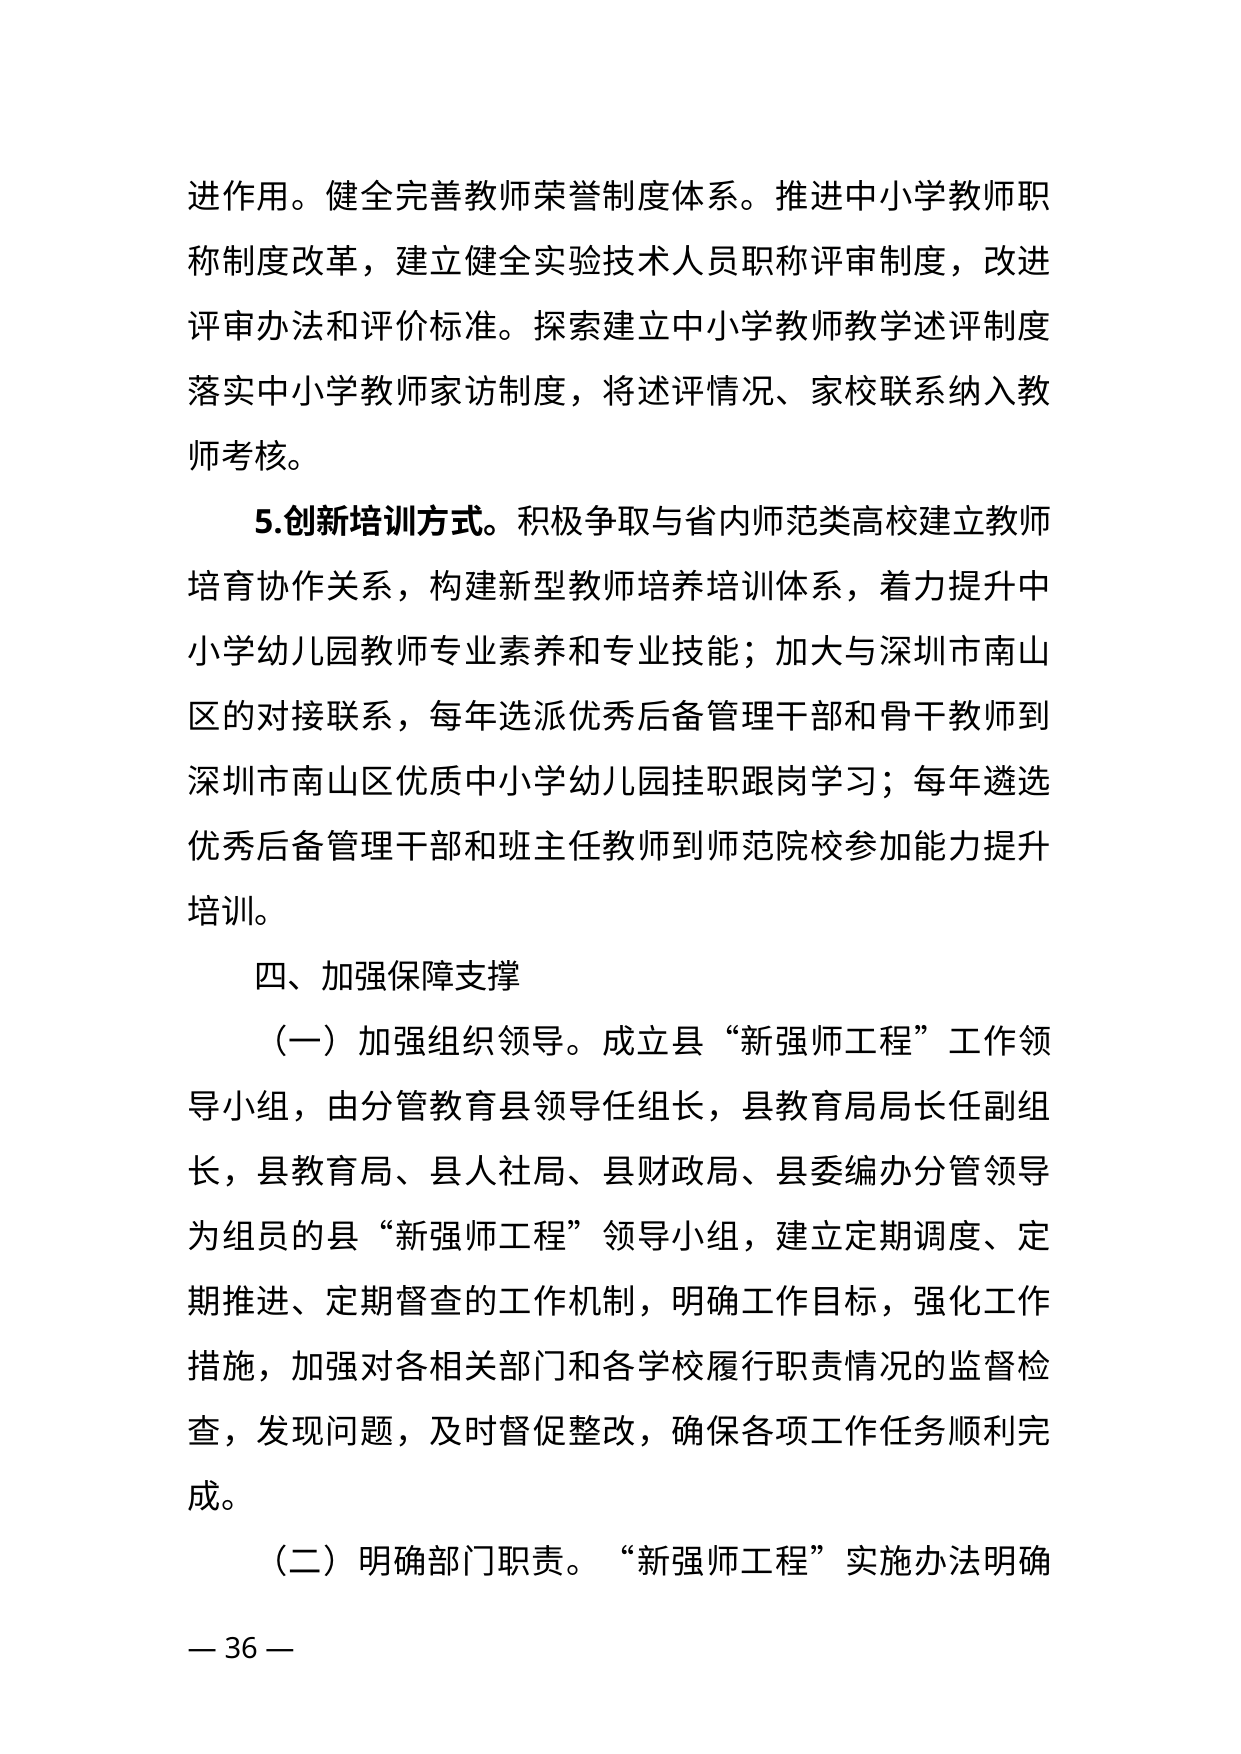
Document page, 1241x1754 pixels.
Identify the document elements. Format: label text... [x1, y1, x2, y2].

text 四、加强保障支撑 [187, 942, 1053, 1007]
text （一）加强组织领导。成立县“新强师工程”工作领导小组，由分管教育县领导任组长，县教育局局长任副组长，县教育局、县人社局、县财政局、县委编办分管领导为组员的县“新强师工程”领导小组，建立定期调度、定期推进、定期督查的工作机制，明确工作目标，强化工作措施，加强对各相关部门和各学校履行职责情况的监督检查，发现问题，及时督促整改，确保各项工作任务顺利完成。 [187, 1007, 1053, 1527]
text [187, 1527, 1053, 1592]
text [187, 162, 1053, 487]
text 5.创新培训方式。积极争取与省内师范类高校建立教师培育协作关系，构建新型教师培养培训体系，着力提升中小学幼儿园教师专业素养和专业技能；加大与深圳市南山区的对接联系，每年选派优秀后备管理干部和骨干教师到深圳市南山区优质中小学幼儿园挂职跟岗学习；每年遴选优秀后备管理干部和班主任教师到师范院校参加能力提升培训。 [187, 487, 1053, 942]
